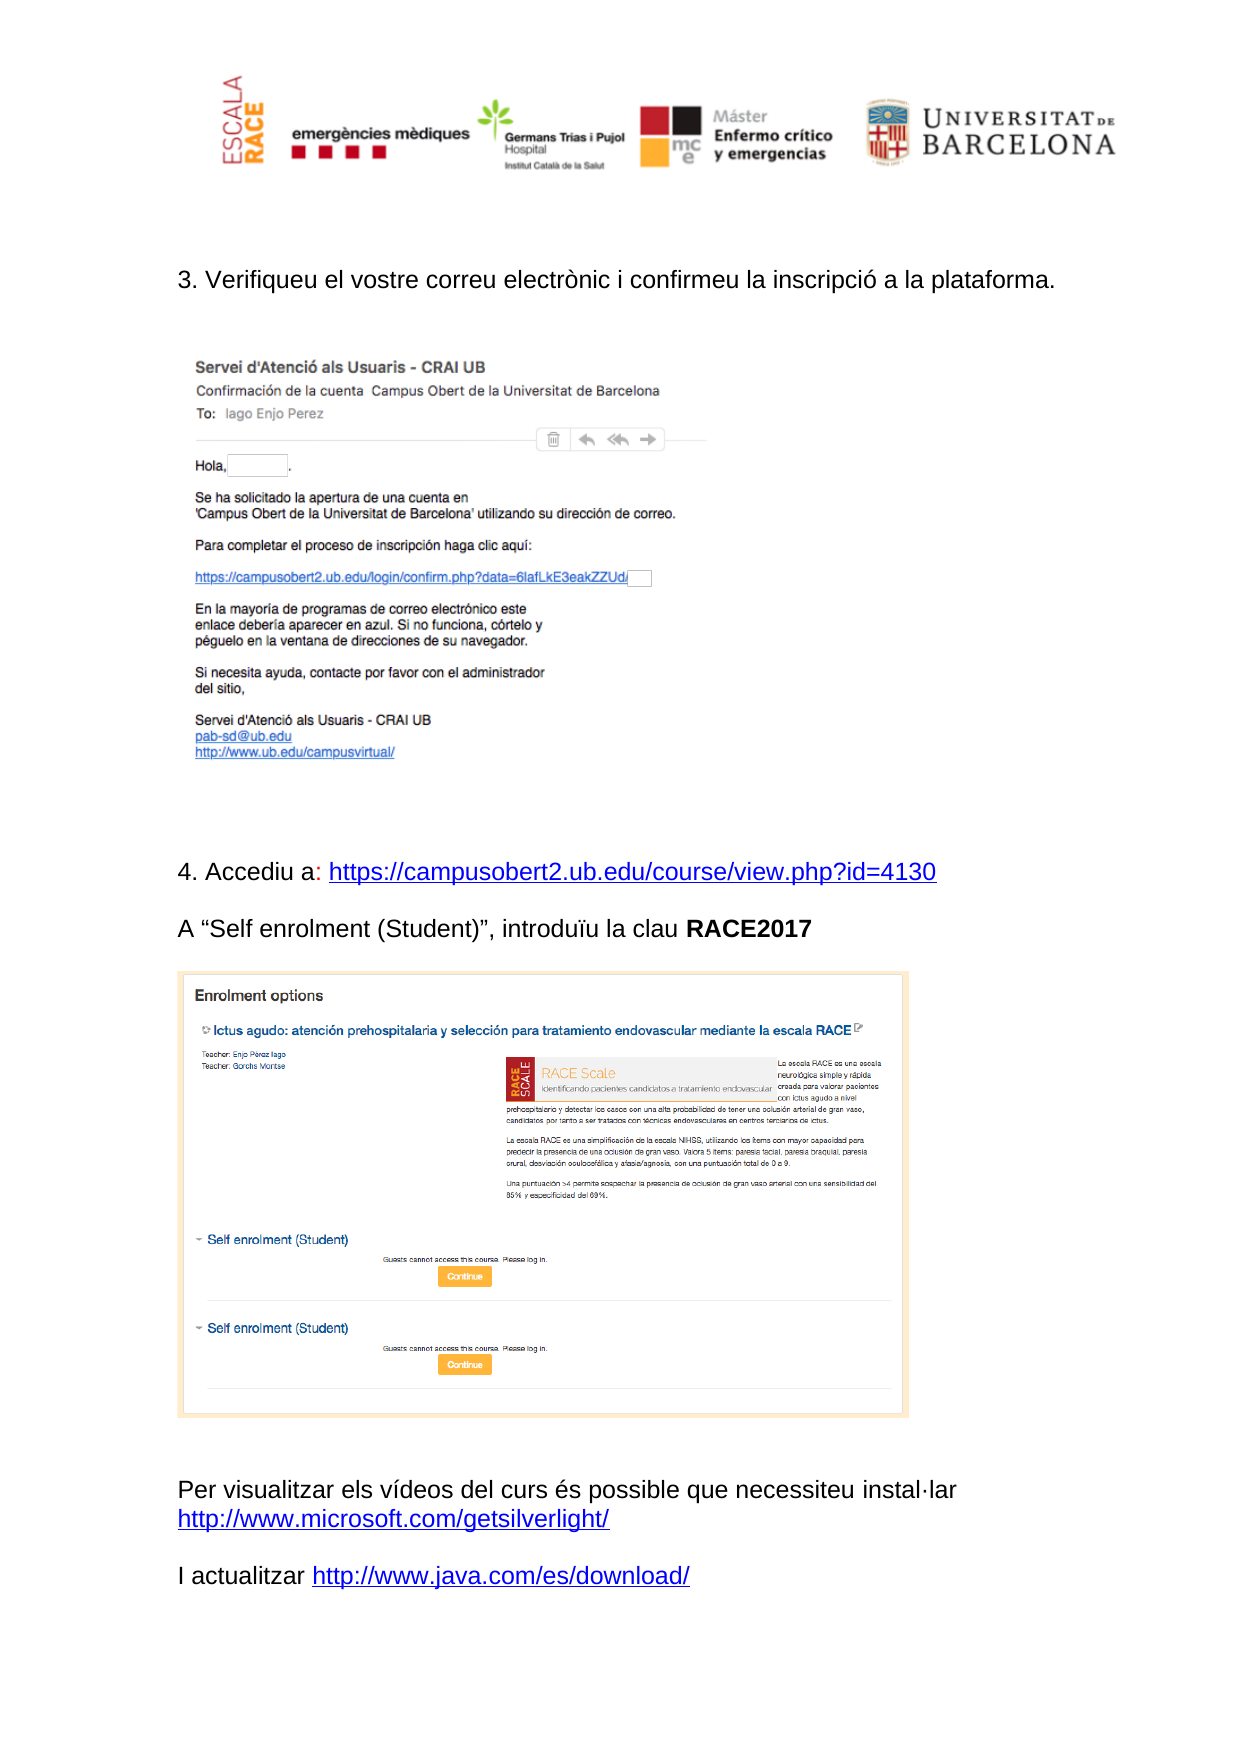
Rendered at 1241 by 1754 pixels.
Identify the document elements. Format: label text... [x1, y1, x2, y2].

text Per visualitzar els vídeos del curs és possible que necessiteu instal·lar http://www.microsoft.com/getsilverlight/ [177, 1475, 1152, 1532]
text I actualitzar http://www.java.com/es/download/ [177, 1561, 1152, 1590]
text 3. Verifiqueu el vostre correu electrònic i confirmeu la inscripció a la plataforma. [177, 265, 1152, 293]
picture [177, 348, 707, 800]
text 4. Accediu a: https://campusobert2.ub.edu/course/view.php?id=4130 [177, 857, 1152, 885]
picture [177, 971, 909, 1418]
picture [177, 44, 1152, 198]
text A “Self enrolment (Student)”, introduïu la clau RACE2017 [177, 914, 1152, 943]
